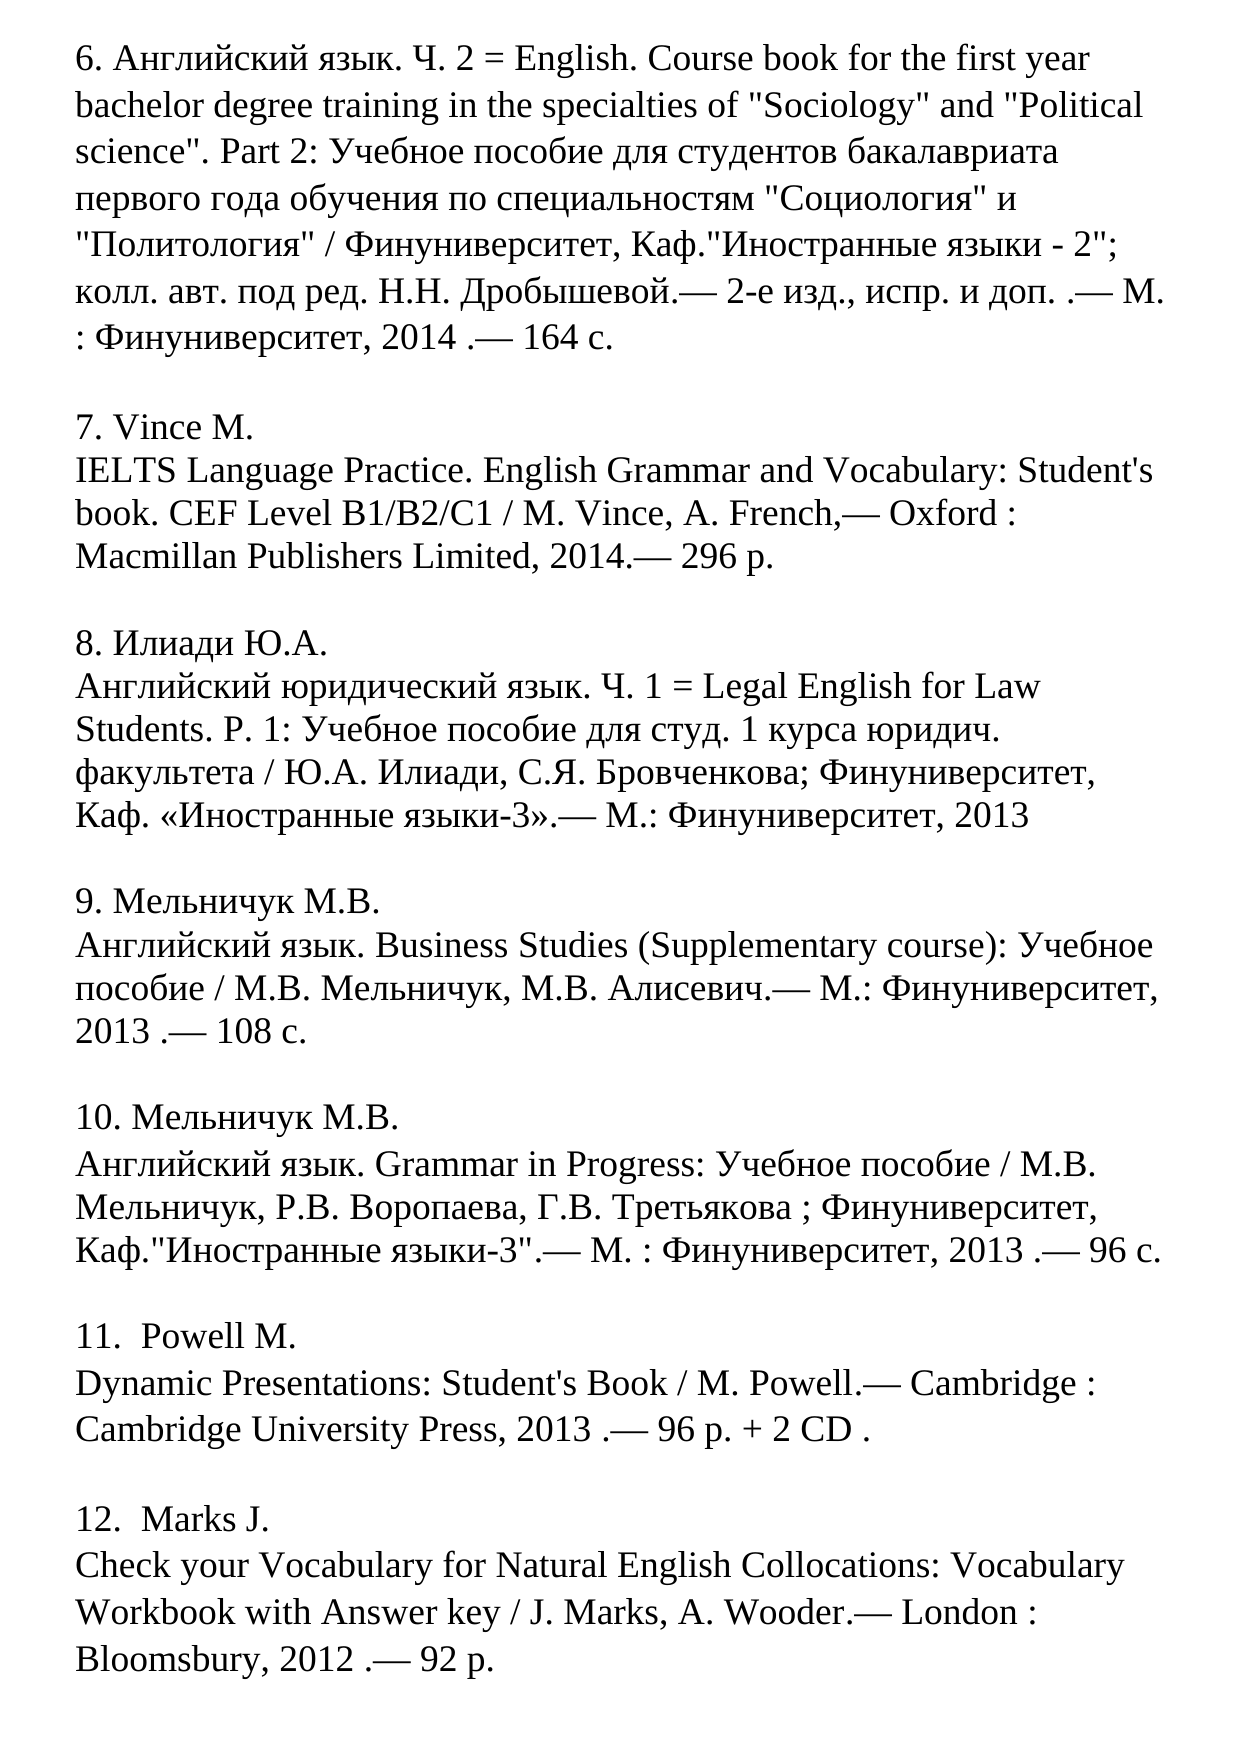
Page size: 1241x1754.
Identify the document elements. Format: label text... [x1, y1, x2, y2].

text 12. Marks J. [131, 1496, 1165, 1539]
text 10. Мельничук М.В. [75, 1094, 1165, 1138]
text 7. Vince M. [75, 404, 1165, 448]
text 9. Мельничук М.В. [75, 879, 1165, 922]
text 11. Powell M. [75, 1313, 1165, 1357]
text Английский язык. Grammar in Progress: Учебное пособие / М.В. Мельничук, Р.В. Воропаева, Г.В. Третьякова ; Финуниверситет, Каф."Иностранные языки-3".— М. : Финуниверситет, 2013 .— 96 с. [75, 1141, 1165, 1270]
text Dynamic Presentations: Student's Book / M. Powell.— Cambridge : Cambridge University Press, 2013 .— 96 p. + 2 CD . [75, 1360, 1165, 1450]
text 6. Английский язык. Ч. 2 = English. Course book for the first year bachelor degree training in the specialties of "Sociology" and "Political science". Part 2: Учебное пособие для студентов бакалавриата первого года обучения по специальностям "Социология" и "Политология" / Финуниверситет, Каф."Иностранные языки - 2"; колл. авт. под ред. Н.Н. Дробышевой.— 2-е изд., испр. и доп. .— М. : Финуниверситет, 2014 .— 164 с. [75, 35, 1165, 358]
text 8. Илиади Ю.А. [75, 620, 1165, 663]
text Check your Vocabulary for Natural English Collocations: Vocabulary Workbook with Answer key / J. Marks, A. Wooder.— London : Bloomsbury, 2012 .— 92 p. [75, 1543, 1165, 1679]
text IELTS Language Practice. English Grammar and Vocabulary: Student's book. CEF Level B1/B2/C1 / M. Vince, A. French,— Oxford : Macmillan Publishers Limited, 2014.— 296 p. [75, 448, 1165, 577]
text Английский язык. Business Studies (Supplementary course): Учебное пособие / М.В. Мельничук, М.В. Алисевич.— М.: Финуниверситет, 2013 .— 108 с. [75, 922, 1165, 1051]
text Английский юридический язык. Ч. 1 = Legal English for Law Students. P. 1: Учебное пособие для студ. 1 курса юридич. факультета / Ю.А. Илиади, С.Я. Бровченкова; Финуниверситет, Каф. «Иностранные языки-3».— М.: Финуниверситет, 2013 [75, 663, 1165, 836]
